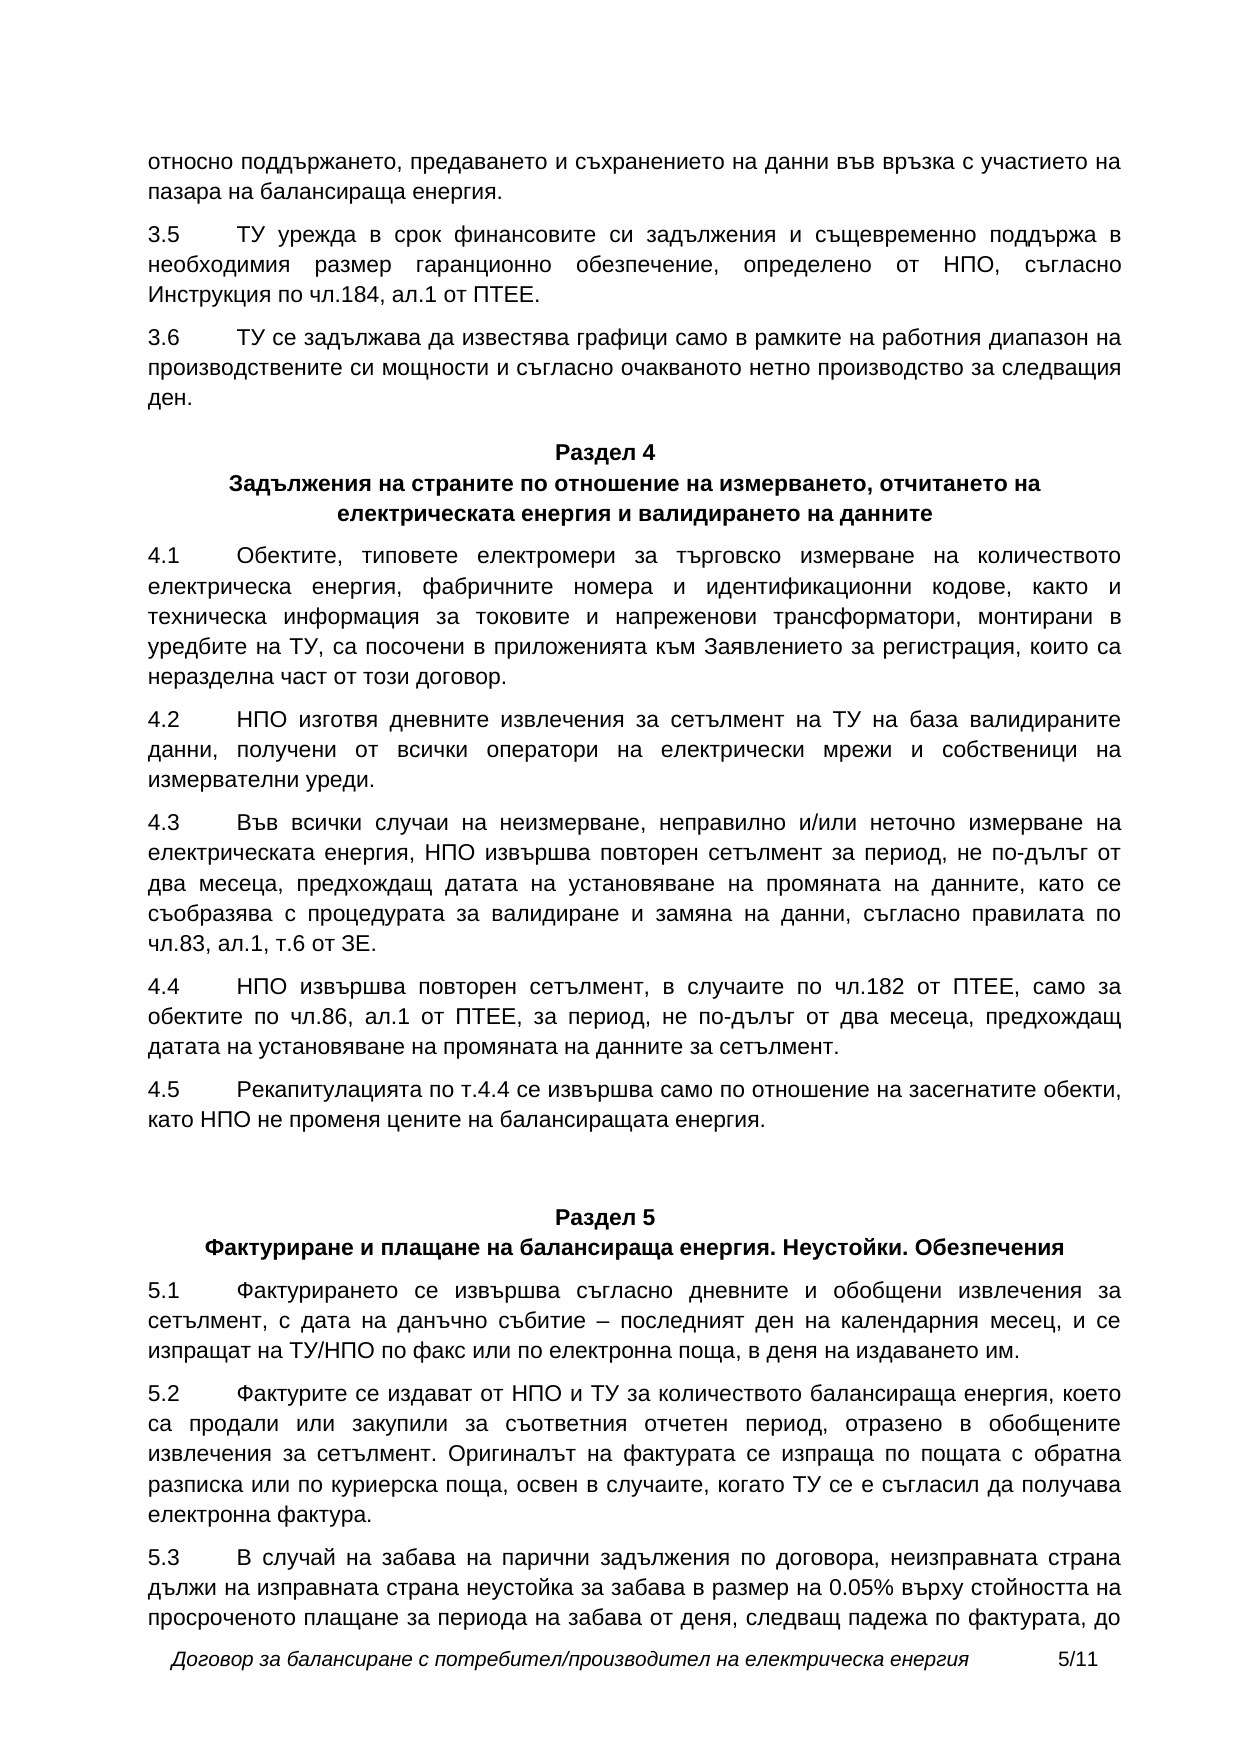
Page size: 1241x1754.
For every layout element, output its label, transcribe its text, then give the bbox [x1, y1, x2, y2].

subtitle Във всички случаи на неизмерване, неправилно и/или неточно измерване на електрическата енергия, НПО извършва повторен сетълмент за период, не по-дълъг от два месеца, предхождащ датата на установяване на промяната на данните, като се съобразява с процедурата за валидиране и замяна на данни, съгласно правилата по чл.83, ал.1, т.6 от ЗЕ. [148, 809, 1122, 956]
subtitle ТУ се задължава да известява графици само в рамките на работния диапазон на производствените си мощности и съгласно очакваното нетно производство за следващия ден. [148, 324, 1122, 411]
subtitle НПО извършва повторен сетълмент, в случаите по чл.182 от ПТЕЕ, само за обектите по чл.86, ал.1 от ПТЕЕ, за период, не по-дълъг от два месеца, предхождащ датата на установяване на промяната на данните за сетълмент. [148, 973, 1122, 1059]
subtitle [148, 1543, 1122, 1630]
subtitle ТУ урежда в срок финансовите си задължения и същевременно поддържа в необходимия размер гаранционно обезпечение, определено от НПО, съгласно Инструкция по чл.184, ал.1 от ПТЕЕ. [148, 221, 1122, 307]
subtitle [148, 148, 1122, 204]
subtitle Фактурите се издават от НПО и ТУ за количеството балансираща енергия, което са продали или закупили за съответния отчетен период, отразено в обобщените извлечения за сетълмент. Оригиналът на фактурата се изпраща по пощата с обратна разписка или по куриерска поща, освен в случаите, когато ТУ се е съгласил да получава електронна фактура. [148, 1380, 1122, 1527]
subtitle Фактурирането се извършва съгласно дневните и обобщени извлечения за сетълмент, с дата на данъчно събитие – последният ден на календарния месец, и се изпращат на ТУ/НПО по факс или по електронна поща, в деня на издаването им. [148, 1277, 1122, 1364]
subtitle Рекапитулацията по т.4.4 се извършва само по отношение на засегнатите обекти, като НПО не променя цените на балансиращата енергия. [148, 1076, 1122, 1132]
subtitle Фактуриране и плащане на балансираща енергия. Неустойки. Обезпечения [148, 1204, 1122, 1261]
subtitle НПО изготвя дневните извлечения за сетълмент на ТУ на база валидираните данни, получени от всички оператори на електрически мрежи и собственици на измервателни уреди. [148, 706, 1122, 793]
subtitle Обектите, типовете електромери за търговско измерване на количеството електрическа енергия, фабричните номера и идентификационни кодове, както и техническа информация за токовите и напреженови трансформатори, монтирани в уредбите на ТУ, са посочени в приложенията към Заявлението за регистрация, които са неразделна част от този договор. [148, 542, 1122, 690]
subtitle Задължения на страните по отношение на измерването, отчитането на електрическата енергия и валидирането на данните [148, 439, 1122, 526]
